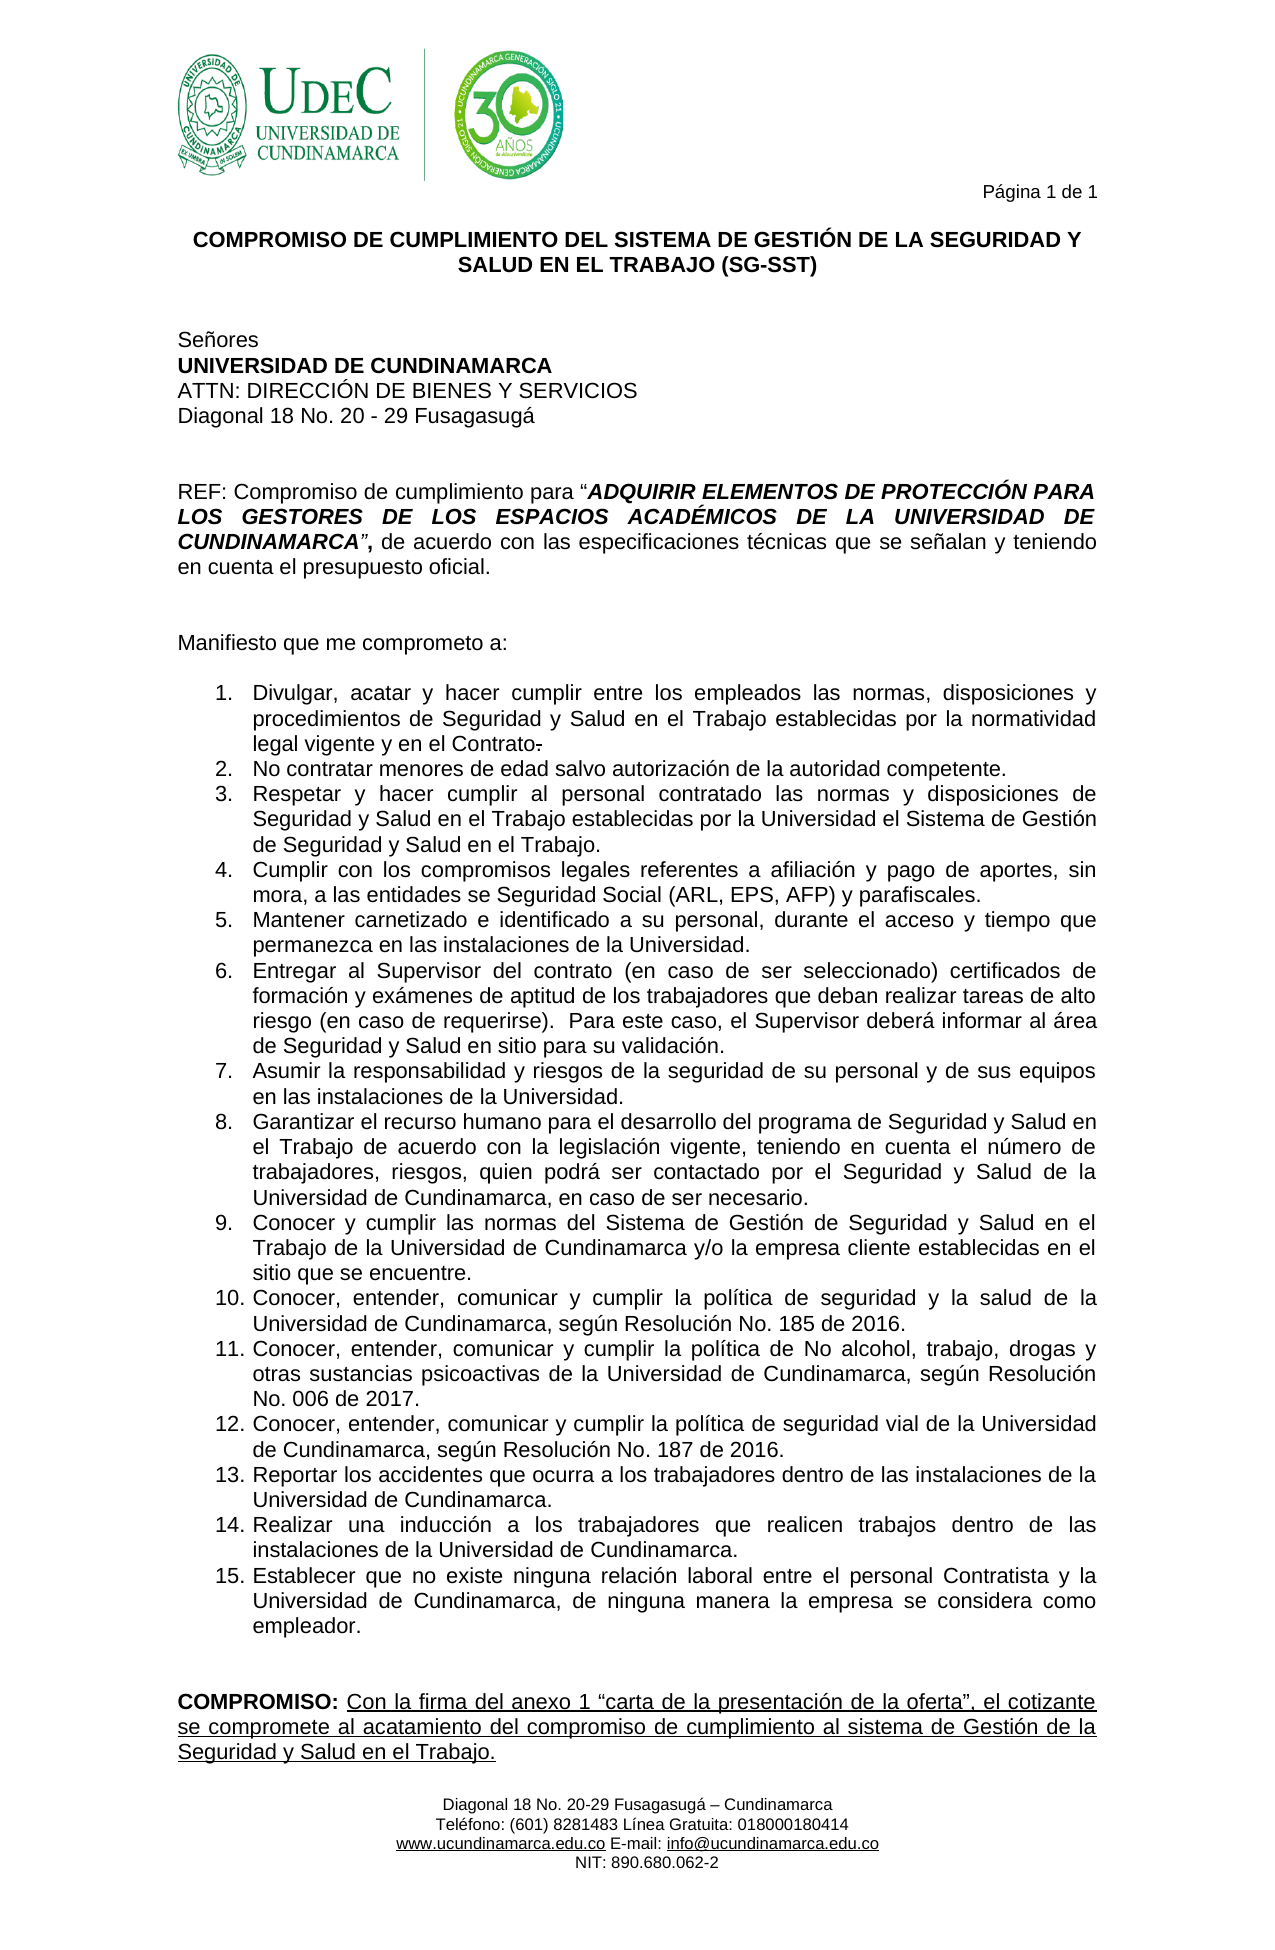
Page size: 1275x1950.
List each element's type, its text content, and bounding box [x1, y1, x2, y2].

list Establecer que no existe ninguna relación laboral entre el personal Contratista y la Universidad de Cundinamarca, de ninguna manera la empresa se considera como empleador. [215, 1563, 1098, 1638]
picture [177, 48, 564, 181]
text Diagonal 18 No. 20 - 29 Fusagasugá [177, 403, 1098, 428]
list Divulgar, acatar y hacer cumplir entre los empleados las normas, disposiciones y procedimientos de Seguridad y Salud en el Trabajo establecidas por la normatividad legal vigente y en el Contrato. [215, 680, 1098, 756]
text Señores [177, 327, 1098, 353]
list Conocer, entender, comunicar y cumplir la política de No alcohol, trabajo, drogas y otras sustancias psicoactivas de la Universidad de Cundinamarca, según Resolución No. 006 de 2017. [215, 1336, 1098, 1411]
list No contratar menores de edad salvo autorización de la autoridad competente. [215, 756, 1098, 781]
list Conocer, entender, comunicar y cumplir la política de seguridad vial de la Universidad de Cundinamarca, según Resolución No. 187 de 2016. [215, 1411, 1098, 1462]
list Asumir la responsabilidad y riesgos de la seguridad de su personal y de sus equipos en las instalaciones de la Universidad. [215, 1058, 1098, 1109]
text UNIVERSIDAD DE CUNDINAMARCA [177, 353, 1098, 378]
list Garantizar el recurso humano para el desarrollo del programa de Seguridad y Salud en el Trabajo de acuerdo con la legislación vigente, teniendo en cuenta el número de trabajadores, riesgos, quien podrá ser contactado por el Seguridad y Salud de la Universidad de Cundinamarca, en caso de ser necesario. [215, 1109, 1098, 1210]
list Reportar los accidentes que ocurra a los trabajadores dentro de las instalaciones de la Universidad de Cundinamarca. [215, 1462, 1098, 1512]
text Manifiesto que me comprometo a: [177, 630, 1098, 655]
text COMPROMISO DE CUMPLIMIENTO DEL SISTEMA DE GESTIÓN DE LA SEGURIDAD Y SALUD EN EL TRABAJO (SG-SST) [177, 227, 1098, 277]
list Entregar al Supervisor del contrato (en caso de ser seleccionado) certificados de formación y exámenes de aptitud de los trabajadores que deban realizar tareas de alto riesgo (en caso de requerirse). Para este caso, el Supervisor deberá informar al área de Seguridad y Salud en sitio para su validación. [215, 958, 1098, 1058]
text REF: Compromiso de cumplimiento para “ADQUIRIR ELEMENTOS DE PROTECCIÓN PARA LOS GESTORES DE LOS ESPACIOS ACADÉMICOS DE LA UNIVERSIDAD DE CUNDINAMARCA”, de acuerdo con las especificaciones técnicas que se señalan y teniendo en cuenta el presupuesto oficial. [177, 479, 1098, 579]
text COMPROMISO: Con la firma del anexo 1 “carta de la presentación de la oferta”, el cotizante se compromete al acatamiento del compromiso de cumplimiento al sistema de Gestión de la Seguridad y Salud en el Trabajo. [177, 1689, 1098, 1764]
list Cumplir con los compromisos legales referentes a afiliación y pago de aportes, sin mora, a las entidades se Seguridad Social (ARL, EPS, AFP) y parafiscales. [215, 857, 1098, 907]
list Mantener carnetizado e identificado a su personal, durante el acceso y tiempo que permanezca en las instalaciones de la Universidad. [215, 907, 1098, 958]
list Respetar y hacer cumplir al personal contratado las normas y disposiciones de Seguridad y Salud en el Trabajo establecidas por la Universidad el Sistema de Gestión de Seguridad y Salud en el Trabajo. [215, 781, 1098, 857]
list Conocer, entender, comunicar y cumplir la política de seguridad y la salud de la Universidad de Cundinamarca, según Resolución No. 185 de 2016. [215, 1285, 1098, 1336]
list Realizar una inducción a los trabajadores que realicen trabajos dentro de las instalaciones de la Universidad de Cundinamarca. [215, 1512, 1098, 1563]
text ATTN: DIRECCIÓN DE BIENES Y SERVICIOS [177, 378, 1098, 403]
list Conocer y cumplir las normas del Sistema de Gestión de Seguridad y Salud en el Trabajo de la Universidad de Cundinamarca y/o la empresa cliente establecidas en el sitio que se encuentre. [215, 1210, 1098, 1285]
